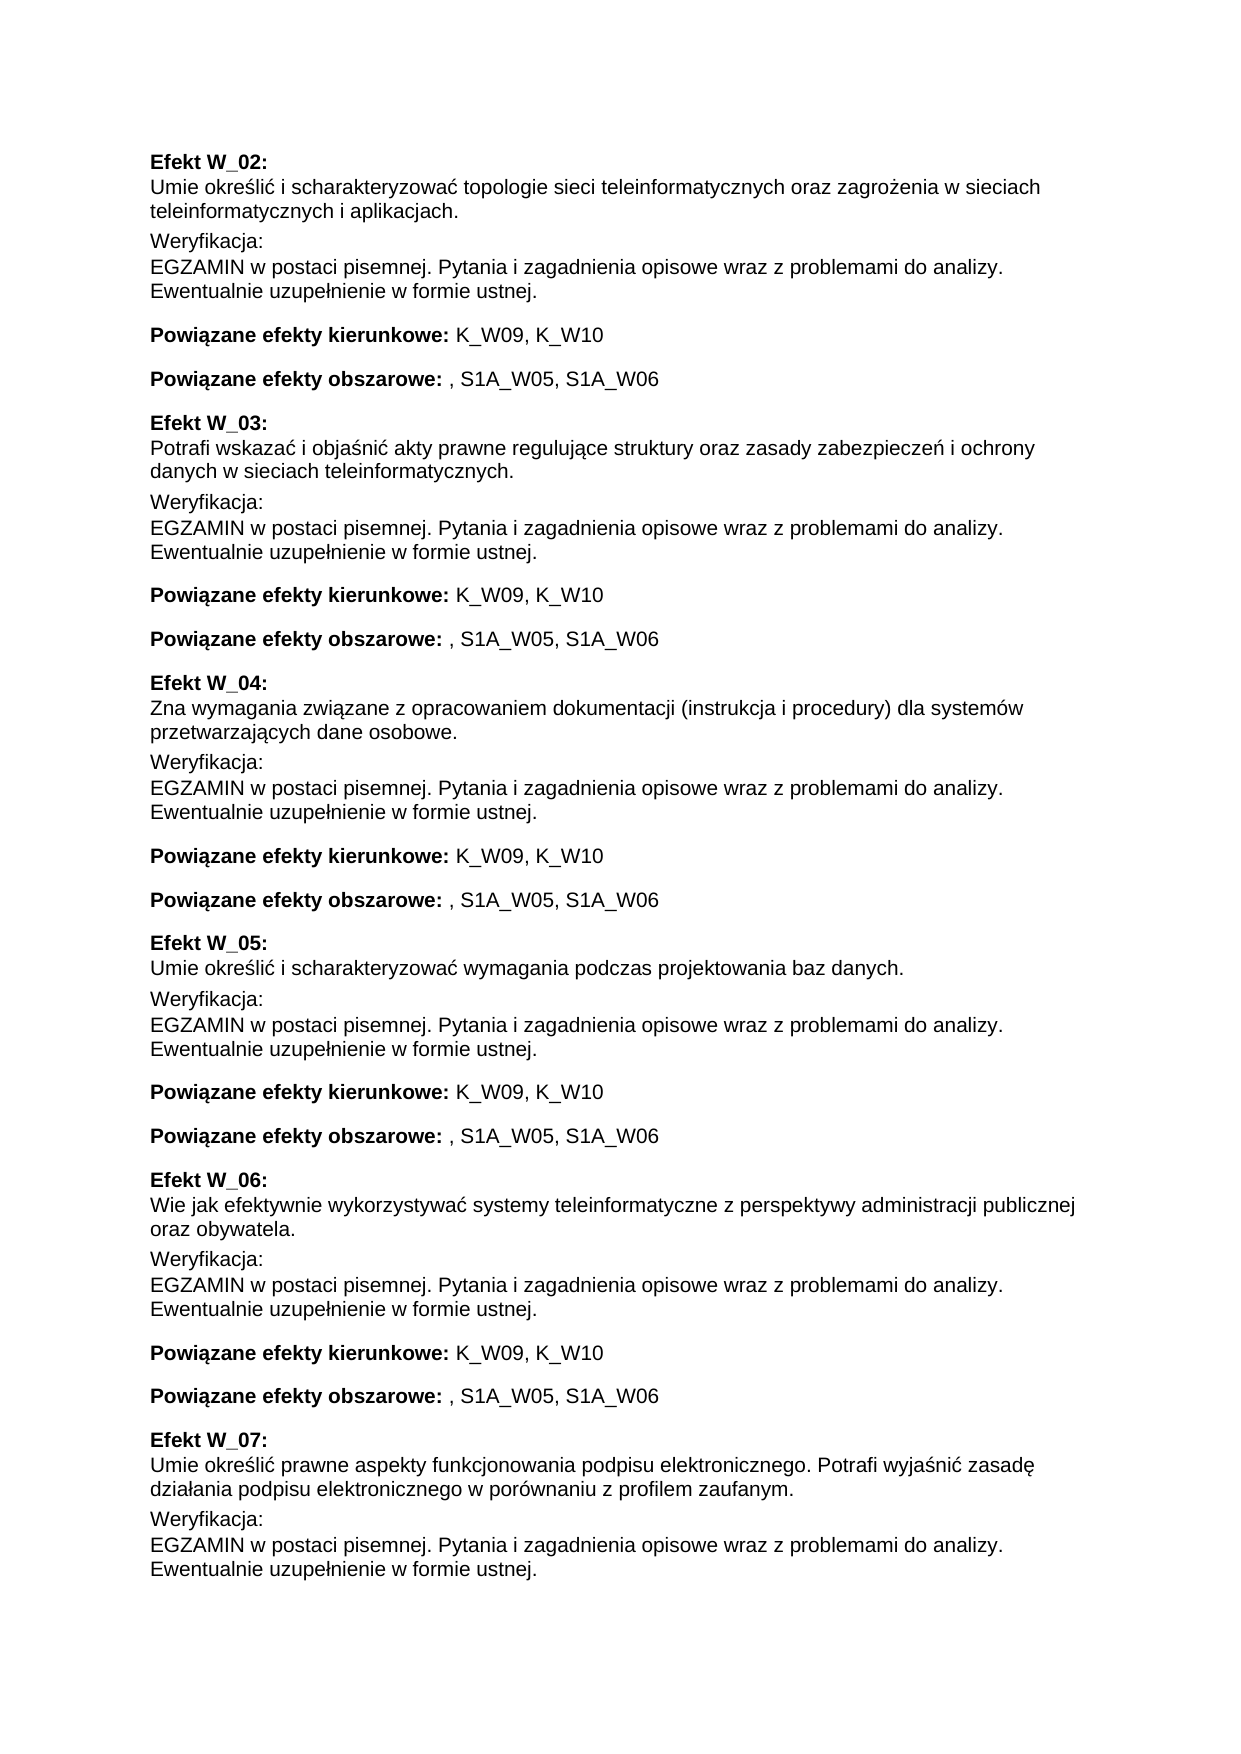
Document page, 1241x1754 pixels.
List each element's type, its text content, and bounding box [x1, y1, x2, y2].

text EGZAMIN w postaci pisemnej. Pytania i zagadnienia opisowe wraz z problemami do analizy. Ewentualnie uzupełnienie w formie ustnej. [150, 1533, 1090, 1581]
text Powiązane efekty kierunkowe: K_W09, K_W10 [150, 844, 1090, 868]
text Powiązane efekty obszarowe: , S1A_W05, S1A_W06 [150, 367, 1090, 391]
text Efekt W_06: [150, 1168, 1090, 1192]
text Powiązane efekty kierunkowe: K_W09, K_W10 [150, 1341, 1090, 1364]
text Wie jak efektywnie wykorzystywać systemy teleinformatyczne z perspektywy administracji publicznej oraz obywatela. [150, 1193, 1090, 1241]
text Weryfikacja: [150, 1247, 1090, 1271]
text EGZAMIN w postaci pisemnej. Pytania i zagadnienia opisowe wraz z problemami do analizy. Ewentualnie uzupełnienie w formie ustnej. [150, 516, 1090, 563]
text Weryfikacja: [150, 1507, 1090, 1531]
text EGZAMIN w postaci pisemnej. Pytania i zagadnienia opisowe wraz z problemami do analizy. Ewentualnie uzupełnienie w formie ustnej. [150, 776, 1090, 824]
text Weryfikacja: [150, 750, 1090, 774]
text Powiązane efekty kierunkowe: K_W09, K_W10 [150, 1080, 1090, 1104]
text EGZAMIN w postaci pisemnej. Pytania i zagadnienia opisowe wraz z problemami do analizy. Ewentualnie uzupełnienie w formie ustnej. [150, 1012, 1090, 1060]
text Efekt W_02: [150, 150, 1090, 174]
text EGZAMIN w postaci pisemnej. Pytania i zagadnienia opisowe wraz z problemami do analizy. Ewentualnie uzupełnienie w formie ustnej. [150, 1273, 1090, 1321]
text Powiązane efekty obszarowe: , S1A_W05, S1A_W06 [150, 1124, 1090, 1148]
text Efekt W_04: [150, 671, 1090, 695]
text Weryfikacja: [150, 489, 1090, 513]
text Powiązane efekty obszarowe: , S1A_W05, S1A_W06 [150, 627, 1090, 651]
text Efekt W_05: [150, 931, 1090, 955]
text Weryfikacja: [150, 986, 1090, 1010]
text Powiązane efekty kierunkowe: K_W09, K_W10 [150, 583, 1090, 607]
text Efekt W_03: [150, 410, 1090, 434]
text Powiązane efekty obszarowe: , S1A_W05, S1A_W06 [150, 1384, 1090, 1408]
text Efekt W_07: [150, 1428, 1090, 1452]
text Umie określić i scharakteryzować wymagania podczas projektowania baz danych. [150, 956, 1090, 980]
text Umie określić prawne aspekty funkcjonowania podpisu elektronicznego. Potrafi wyjaśnić zasadę działania podpisu elektronicznego w porównaniu z profilem zaufanym. [150, 1453, 1090, 1501]
text Zna wymagania związane z opracowaniem dokumentacji (instrukcja i procedury) dla systemów przetwarzających dane osobowe. [150, 696, 1090, 744]
text Potrafi wskazać i objaśnić akty prawne regulujące struktury oraz zasady zabezpieczeń i ochrony danych w sieciach teleinformatycznych. [150, 435, 1090, 483]
text Powiązane efekty obszarowe: , S1A_W05, S1A_W06 [150, 887, 1090, 911]
text Powiązane efekty kierunkowe: K_W09, K_W10 [150, 323, 1090, 347]
text Weryfikacja: [150, 229, 1090, 253]
text Umie określić i scharakteryzować topologie sieci teleinformatycznych oraz zagrożenia w sieciach teleinformatycznych i aplikacjach. [150, 175, 1090, 223]
text EGZAMIN w postaci pisemnej. Pytania i zagadnienia opisowe wraz z problemami do analizy. Ewentualnie uzupełnienie w formie ustnej. [150, 255, 1090, 303]
